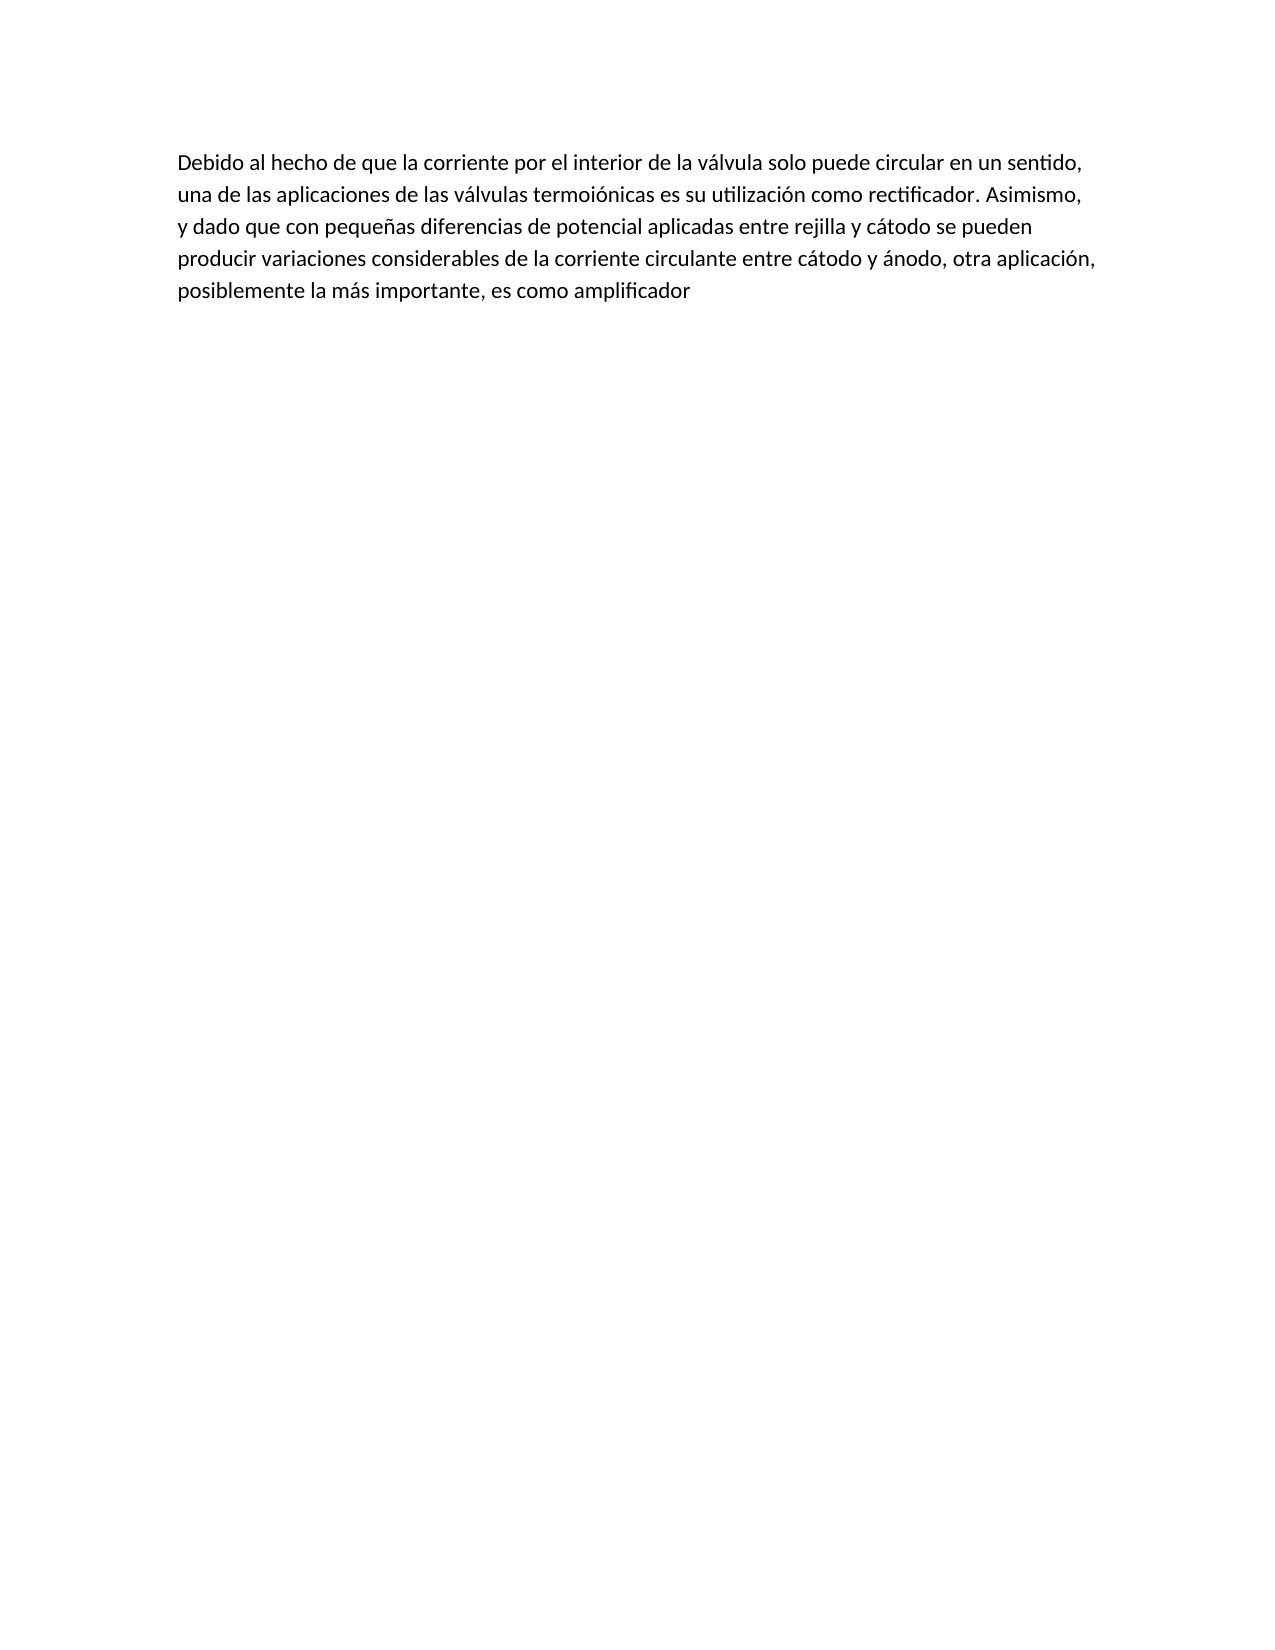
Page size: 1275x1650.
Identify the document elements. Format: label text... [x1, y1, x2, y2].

text Debido al hecho de que la corriente por el interior de la válvula solo puede circular en un sentido, una de las aplicaciones de las válvulas termoiónicas es su utilización como rectificador. Asimismo, y dado que con pequeñas diferencias de potencial aplicadas entre rejilla y cátodo se pueden producir variaciones considerables de la corriente circulante entre cátodo y ánodo, otra aplicación, posiblemente la más importante, es como amplificador [177, 148, 1098, 304]
